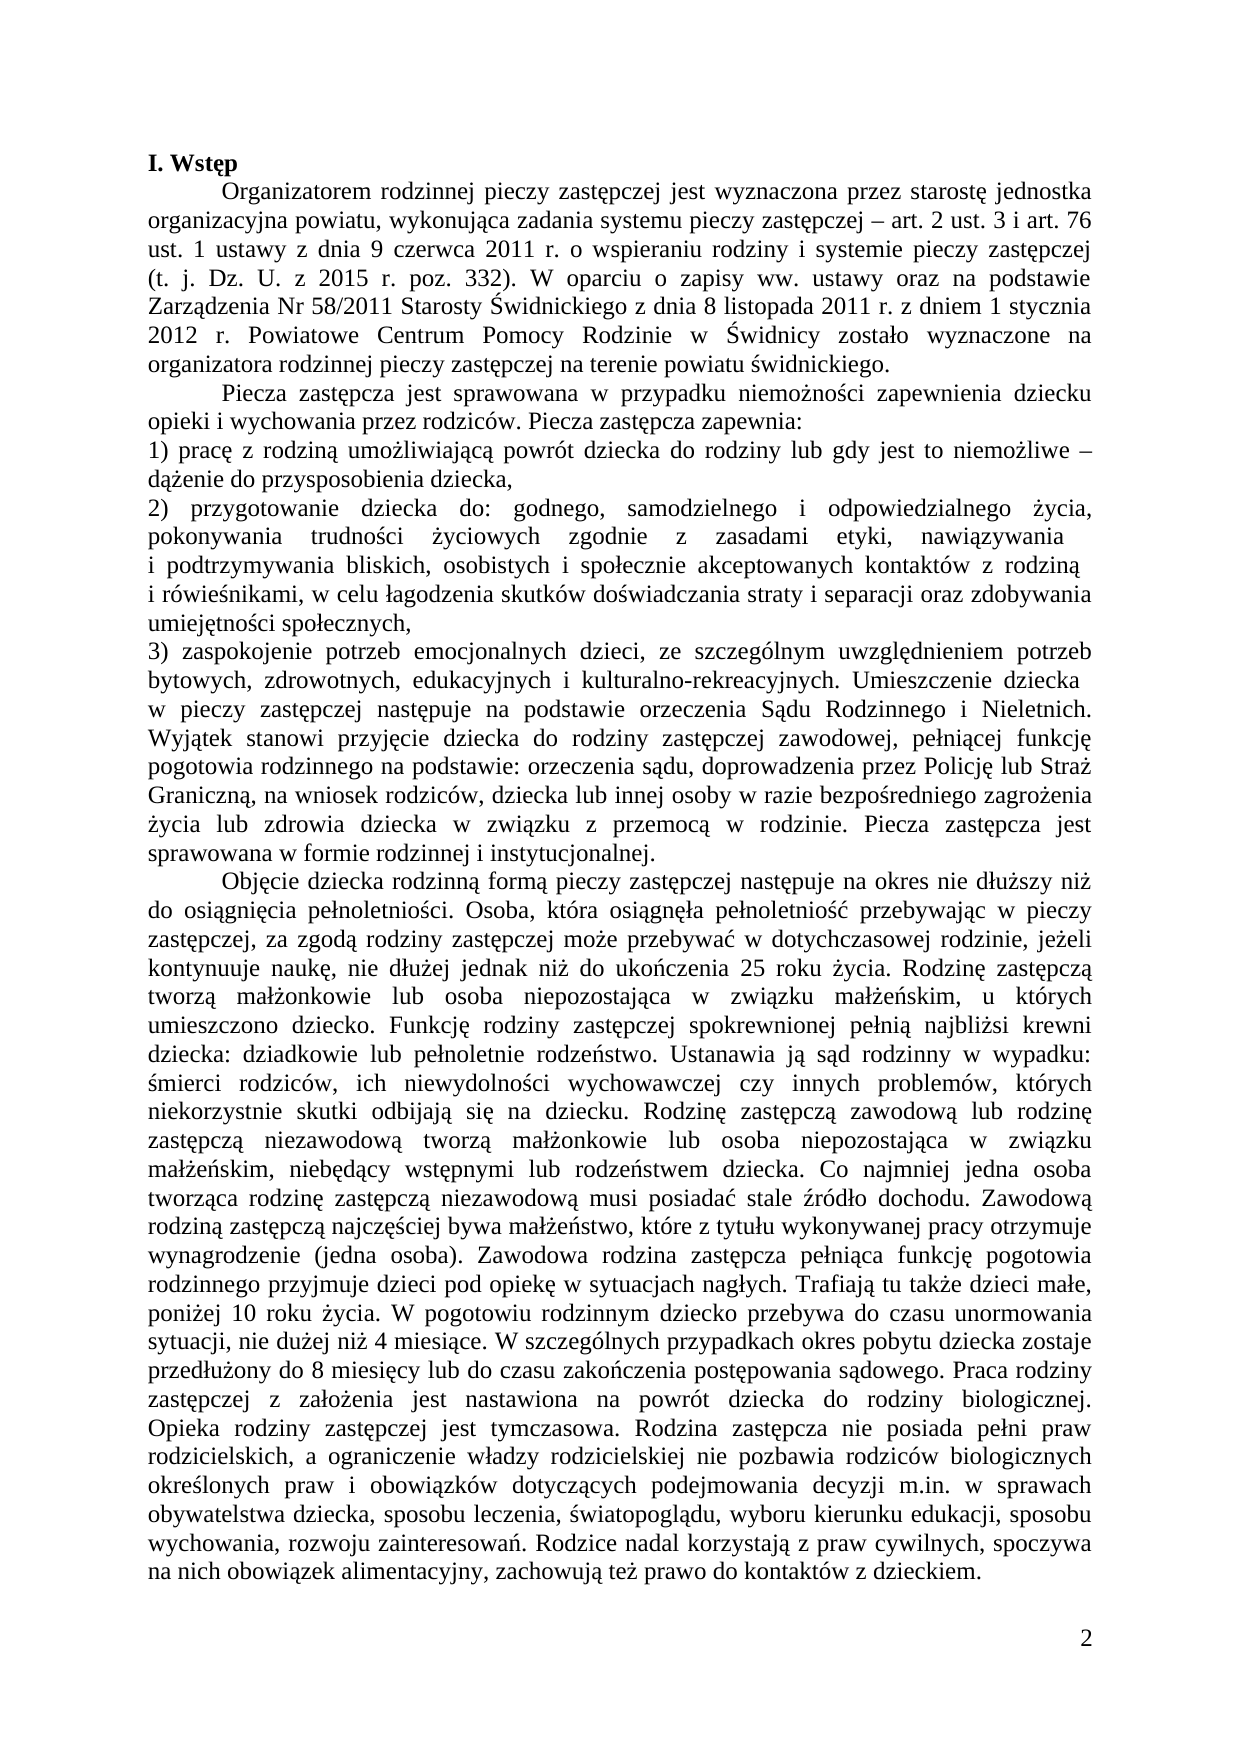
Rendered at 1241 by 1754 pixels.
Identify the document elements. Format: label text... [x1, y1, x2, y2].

text 3) zaspokojenie potrzeb emocjonalnych dzieci, ze szczególnym uwzględnieniem potrzeb bytowych, zdrowotnych, edukacyjnych i kulturalno-rekreacyjnych. Umieszczenie dziecka w pieczy zastępczej następuje na podstawie orzeczenia Sądu Rodzinnego i Nieletnich. Wyjątek stanowi przyjęcie dziecka do rodziny zastępczej zawodowej, pełniącej funkcję pogotowia rodzinnego na podstawie: orzeczenia sądu, doprowadzenia przez Policję lub Straż Graniczną, na wniosek rodziców, dziecka lub innej osoby w razie bezpośredniego zagrożenia życia lub zdrowia dziecka w związku z przemocą w rodzinie. Piecza zastępcza jest sprawowana w formie rodzinnej i instytucjonalnej. [148, 636, 1093, 866]
text I. Wstęp [148, 148, 1093, 176]
text 2) przygotowanie dziecka do: godnego, samodzielnego i odpowiedzialnego życia, pokonywania trudności życiowych zgodnie z zasadami etyki, nawiązywania i podtrzymywania bliskich, osobistych i społecznie akceptowanych kontaktów z rodziną i rówieśnikami, w celu łagodzenia skutków doświadczania straty i separacji oraz zdobywania umiejętności społecznych, [148, 493, 1093, 636]
text 1) pracę z rodziną umożliwiającą powrót dziecka do rodziny lub gdy jest to niemożliwe – dążenie do przysposobienia dziecka, [148, 435, 1093, 493]
text Organizatorem rodzinnej pieczy zastępczej jest wyznaczona przez starostę jednostka organizacyjna powiatu, wykonująca zadania systemu pieczy zastępczej – art. 2 ust. 3 i art. 76 ust. 1 ustawy z dnia o wspieraniu rodziny i systemie pieczy zastępczej (t. j. Dz. U. z 2015 r. poz. 332). W oparciu o zapisy ww. ustawy oraz na podstawie Zarządzenia Nr 58/2011 Starosty Świdnickiego z dnia z dniem Powiatowe Centrum Pomocy Rodzinie w Świdnicy zostało wyznaczone na organizatora rodzinnej pieczy zastępczej na terenie powiatu świdnickiego. [148, 176, 1093, 378]
text Piecza zastępcza jest sprawowana w przypadku niemożności zapewnienia dziecku opieki i wychowania przez rodziców. Piecza zastępcza zapewnia: [148, 378, 1093, 435]
text Objęcie dziecka rodzinną formą pieczy zastępczej następuje na okres nie dłuższy niż do osiągnięcia pełnoletniości. Osoba, która osiągnęła pełnoletniość przebywając w pieczy zastępczej, za zgodą rodziny zastępczej może przebywać w dotychczasowej rodzinie, jeżeli kontynuuje naukę, nie dłużej jednak niż do ukończenia 25 roku życia. Rodzinę zastępczą tworzą małżonkowie lub osoba niepozostająca w związku małżeńskim, u których umieszczono dziecko. Funkcję rodziny zastępczej spokrewnionej pełnią najbliżsi krewni dziecka: dziadkowie lub pełnoletnie rodzeństwo. Ustanawia ją sąd rodzinny w wypadku: śmierci rodziców, ich niewydolności wychowawczej czy innych problemów, których niekorzystnie skutki odbijają się na dziecku. Rodzinę zastępczą zawodową lub rodzinę zastępczą niezawodową tworzą małżonkowie lub osoba niepozostająca w związku małżeńskim, niebędący wstępnymi lub rodzeństwem dziecka. Co najmniej jedna osoba tworząca rodzinę zastępczą niezawodową musi posiadać stale źródło dochodu. Zawodową rodziną zastępczą najczęściej bywa małżeństwo, które z tytułu wykonywanej pracy otrzymuje wynagrodzenie (jedna osoba). Zawodowa rodzina zastępcza pełniąca funkcję pogotowia rodzinnego przyjmuje dzieci pod opiekę w sytuacjach nagłych. Trafiają tu także dzieci małe, poniżej 10 roku życia. W pogotowiu rodzinnym dziecko przebywa do czasu unormowania sytuacji, nie dużej niż 4 miesiące. W szczególnych przypadkach okres pobytu dziecka zostaje przedłużony do 8 miesięcy lub do czasu zakończenia postępowania sądowego. Praca rodziny zastępczej z założenia jest nastawiona na powrót dziecka do rodziny biologicznej. Opieka rodziny zastępczej jest tymczasowa. Rodzina zastępcza nie posiada pełni praw rodzicielskich, a ograniczenie władzy rodzicielskiej nie pozbawia rodziców biologicznych określonych praw i obowiązków dotyczących podejmowania decyzji m.in. w sprawach obywatelstwa dziecka, sposobu leczenia, światopoglądu, wyboru kierunku edukacji, sposobu wychowania, rozwoju zainteresowań. Rodzice nadal korzystają z praw cywilnych, spoczywa na nich obowiązek alimentacyjny, zachowują też prawo do kontaktów z dzieckiem. [148, 866, 1093, 1585]
